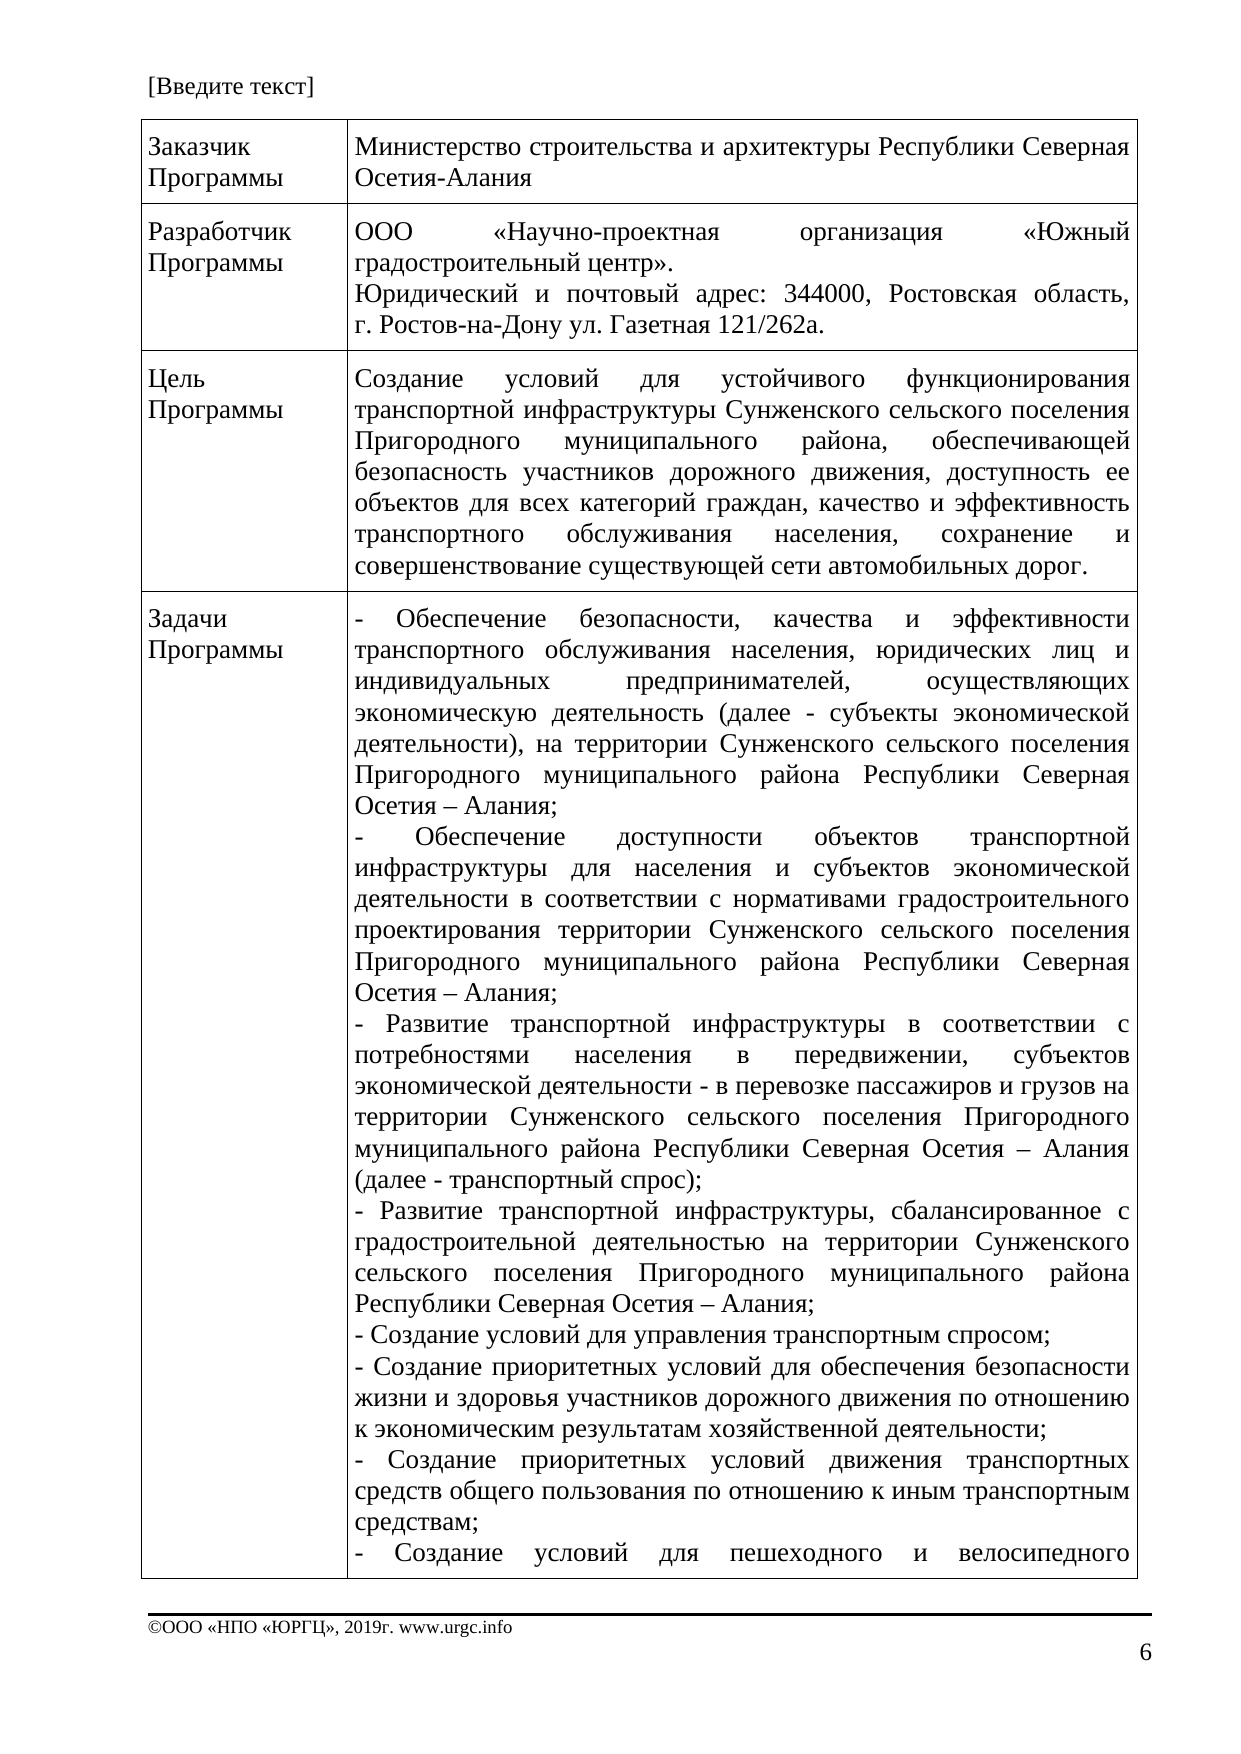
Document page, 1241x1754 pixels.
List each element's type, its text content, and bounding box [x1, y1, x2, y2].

table_cell Разработчик Программы [142, 204, 347, 350]
table_cell Создание условий для устойчивого функционирования транспортной инфраструктуры Сунженского сельского поселения Пригородного муниципального района, обеспечивающей безопасность участников дорожного движения, доступность ее объектов для всех категорий граждан, качество и эффективность транспортного обслуживания населения, сохранение и совершенствование существующей сети автомобильных дорог. [348, 351, 1137, 591]
table_cell Цель Программы [142, 351, 347, 591]
table_cell Министерство строительства и архитектуры Республики Северная Осетия-Алания [348, 120, 1137, 203]
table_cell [348, 592, 1137, 1578]
table_cell ООО «Научно-проектная организация «Южный градостроительный центр». Юридический и почтовый адрес: 344000, Ростовская область, г. Ростов-на-Дону ул. Газетная 121/262а. [348, 204, 1137, 350]
table_cell Задачи Программы [142, 592, 347, 1578]
table_cell Заказчик Программы [142, 120, 347, 203]
